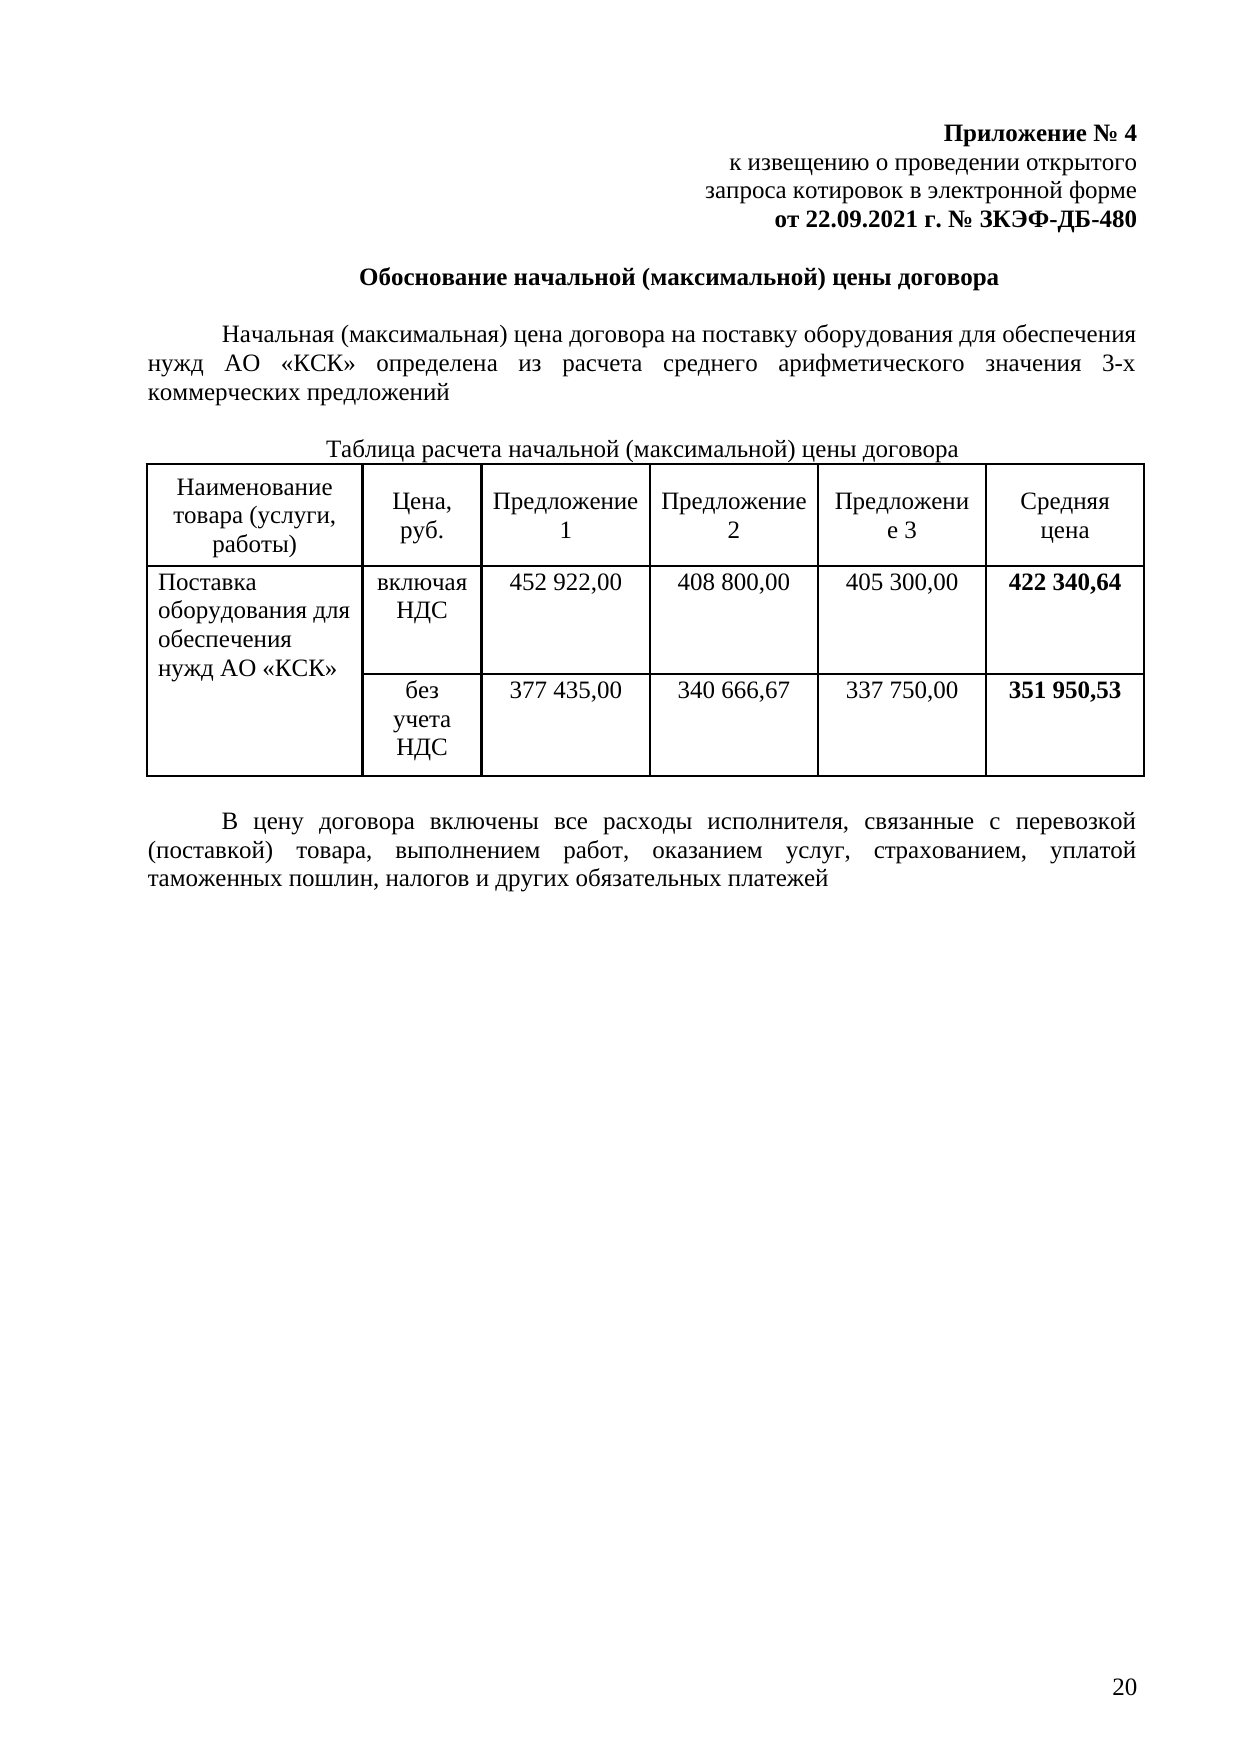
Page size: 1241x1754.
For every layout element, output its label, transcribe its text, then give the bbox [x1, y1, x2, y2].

table_header Предложение 1 [483, 465, 649, 565]
text В цену договора включены все расходы исполнителя, связанные с перевозкой (поставкой) товара, выполнением работ, оказанием услуг, страхованием, уплатой таможенных пошлин, налогов и других обязательных платежей [148, 806, 1137, 892]
table_cell 408 800,00 [651, 567, 817, 673]
table_cell Поставка оборудования для обеспечения нужд АО «КСК» [148, 567, 361, 775]
table_header Средняя цена [987, 465, 1143, 565]
table_cell 377 435,00 [483, 675, 649, 775]
text Таблица расчета начальной (максимальной) цены договора [148, 434, 1137, 463]
table_cell 337 750,00 [819, 675, 985, 775]
table_header Предложение 3 [819, 465, 985, 565]
table_cell 351 950,53 [987, 675, 1143, 775]
table_cell без учета НДС [364, 675, 480, 775]
text Обоснование начальной (максимальной) цены договора [148, 262, 1137, 291]
table_cell 452 922,00 [483, 567, 649, 673]
text Начальная (максимальная) цена договора на поставку оборудования для обеспечения нужд АО «КСК» определена из расчета среднего арифметического значения 3-х коммерческих предложений [148, 319, 1137, 406]
table_cell 405 300,00 [819, 567, 985, 673]
table_cell включая НДС [364, 567, 480, 673]
table_header Наименование товара (услуги, работы) [148, 465, 361, 565]
text Приложение № 4 [148, 118, 1137, 147]
table_header Предложение 2 [651, 465, 817, 565]
table_cell 340 666,67 [651, 675, 817, 775]
table_cell 422 340,64 [987, 567, 1143, 673]
text от 22.09.2021 г. № ЗКЭФ-ДБ-480 [148, 204, 1137, 233]
table_header Цена, руб. [364, 465, 480, 565]
text к извещению о проведении открытого запроса котировок в электронной форме [148, 147, 1137, 204]
